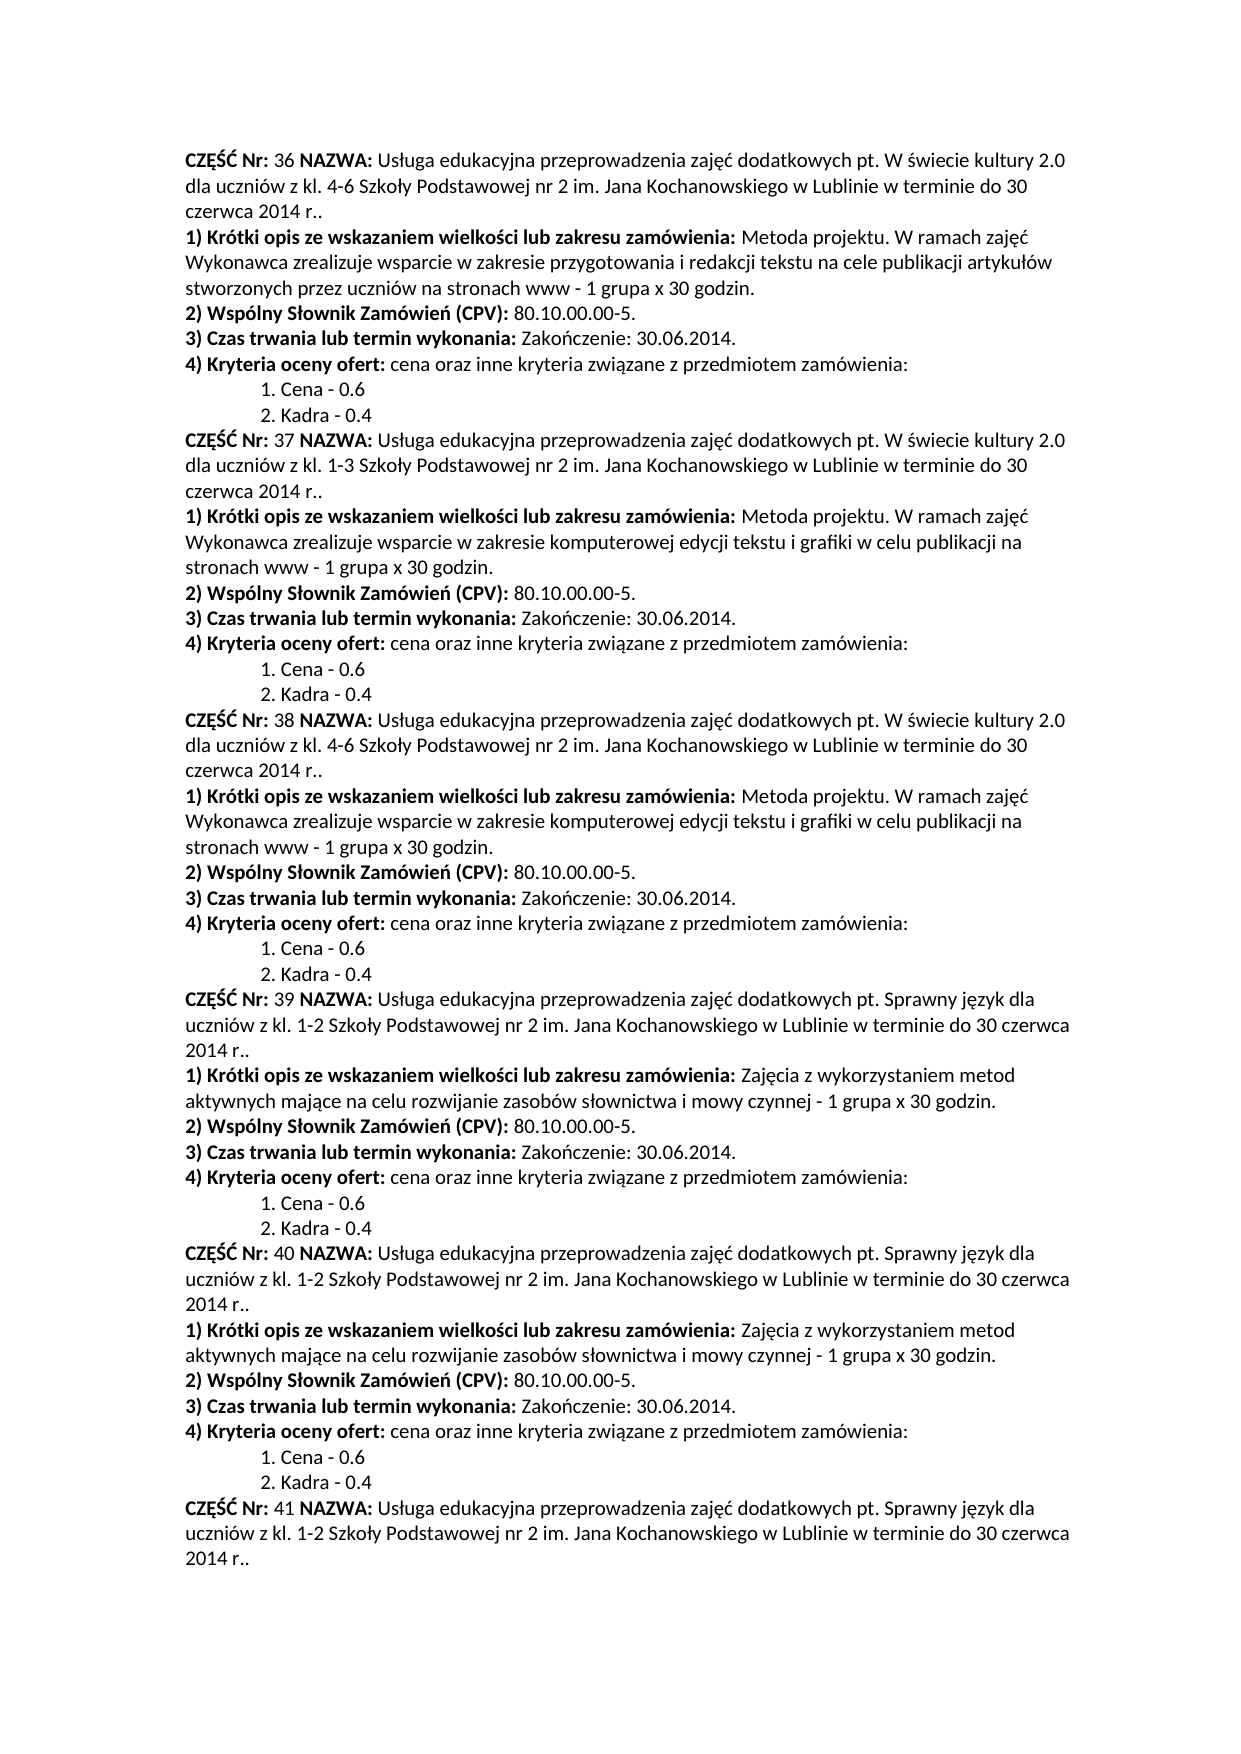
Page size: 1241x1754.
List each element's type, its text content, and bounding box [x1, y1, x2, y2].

text 1) Krótki opis ze wskazaniem wielkości lub zakresu zamówienia: Metoda projektu. W ramach zajęć Wykonawca zrealizuje wsparcie w zakresie komputerowej edycji tekstu i grafiki w celu publikacji na stronach www - 1 grupa x 30 godzin. [185, 783, 1093, 859]
text CZĘŚĆ Nr: 36 NAZWA: Usługa edukacyjna przeprowadzenia zajęć dodatkowych pt. W świecie kultury 2.0 dla uczniów z kl. 4-6 Szkoły Podstawowej nr 2 im. Jana Kochanowskiego w Lublinie w terminie do 30 czerwca 2014 r.. [185, 148, 1093, 224]
text 2. Kadra - 0.4 [260, 681, 1093, 707]
text 4) Kryteria oceny ofert: cena oraz inne kryteria związane z przedmiotem zamówienia: [185, 631, 1093, 656]
text 2) Wspólny Słownik Zamówień (CPV): 80.10.00.00-5. [185, 580, 1093, 605]
text 1. Cena - 0.6 [260, 656, 1093, 681]
text 4) Kryteria oceny ofert: cena oraz inne kryteria związane z przedmiotem zamówienia: [185, 910, 1093, 936]
text 3) Czas trwania lub termin wykonania: Zakończenie: 30.06.2014. [185, 1393, 1093, 1418]
text 2) Wspólny Słownik Zamówień (CPV): 80.10.00.00-5. [185, 1113, 1093, 1139]
text 4) Kryteria oceny ofert: cena oraz inne kryteria związane z przedmiotem zamówienia: [185, 1418, 1093, 1444]
text CZĘŚĆ Nr: 38 NAZWA: Usługa edukacyjna przeprowadzenia zajęć dodatkowych pt. W świecie kultury 2.0 dla uczniów z kl. 4-6 Szkoły Podstawowej nr 2 im. Jana Kochanowskiego w Lublinie w terminie do 30 czerwca 2014 r.. [185, 707, 1093, 783]
text 2. Kadra - 0.4 [260, 1469, 1093, 1495]
text 1) Krótki opis ze wskazaniem wielkości lub zakresu zamówienia: Metoda projektu. W ramach zajęć Wykonawca zrealizuje wsparcie w zakresie komputerowej edycji tekstu i grafiki w celu publikacji na stronach www - 1 grupa x 30 godzin. [185, 503, 1093, 580]
text 2. Kadra - 0.4 [260, 402, 1093, 427]
text 3) Czas trwania lub termin wykonania: Zakończenie: 30.06.2014. [185, 326, 1093, 351]
text 3) Czas trwania lub termin wykonania: Zakończenie: 30.06.2014. [185, 1139, 1093, 1164]
text 1. Cena - 0.6 [260, 1444, 1093, 1469]
text 1) Krótki opis ze wskazaniem wielkości lub zakresu zamówienia: Zajęcia z wykorzystaniem metod aktywnych mające na celu rozwijanie zasobów słownictwa i mowy czynnej - 1 grupa x 30 godzin. [185, 1063, 1093, 1113]
text 2) Wspólny Słownik Zamówień (CPV): 80.10.00.00-5. [185, 300, 1093, 326]
text CZĘŚĆ Nr: 40 NAZWA: Usługa edukacyjna przeprowadzenia zajęć dodatkowych pt. Sprawny język dla uczniów z kl. 1-2 Szkoły Podstawowej nr 2 im. Jana Kochanowskiego w Lublinie w terminie do 30 czerwca 2014 r.. [185, 1241, 1093, 1317]
text 4) Kryteria oceny ofert: cena oraz inne kryteria związane z przedmiotem zamówienia: [185, 1164, 1093, 1190]
text 2. Kadra - 0.4 [260, 961, 1093, 986]
text 3) Czas trwania lub termin wykonania: Zakończenie: 30.06.2014. [185, 605, 1093, 631]
text 4) Kryteria oceny ofert: cena oraz inne kryteria związane z przedmiotem zamówienia: [185, 351, 1093, 376]
text CZĘŚĆ Nr: 37 NAZWA: Usługa edukacyjna przeprowadzenia zajęć dodatkowych pt. W świecie kultury 2.0 dla uczniów z kl. 1-3 Szkoły Podstawowej nr 2 im. Jana Kochanowskiego w Lublinie w terminie do 30 czerwca 2014 r.. [185, 427, 1093, 503]
text 1) Krótki opis ze wskazaniem wielkości lub zakresu zamówienia: Zajęcia z wykorzystaniem metod aktywnych mające na celu rozwijanie zasobów słownictwa i mowy czynnej - 1 grupa x 30 godzin. [185, 1317, 1093, 1368]
text 3) Czas trwania lub termin wykonania: Zakończenie: 30.06.2014. [185, 885, 1093, 910]
text 2) Wspólny Słownik Zamówień (CPV): 80.10.00.00-5. [185, 1368, 1093, 1393]
text CZĘŚĆ Nr: 41 NAZWA: Usługa edukacyjna przeprowadzenia zajęć dodatkowych pt. Sprawny język dla uczniów z kl. 1-2 Szkoły Podstawowej nr 2 im. Jana Kochanowskiego w Lublinie w terminie do 30 czerwca 2014 r.. [185, 1495, 1093, 1571]
text 2) Wspólny Słownik Zamówień (CPV): 80.10.00.00-5. [185, 859, 1093, 885]
text 1. Cena - 0.6 [260, 1190, 1093, 1215]
text 1. Cena - 0.6 [260, 936, 1093, 961]
text 1. Cena - 0.6 [260, 376, 1093, 402]
text CZĘŚĆ Nr: 39 NAZWA: Usługa edukacyjna przeprowadzenia zajęć dodatkowych pt. Sprawny język dla uczniów z kl. 1-2 Szkoły Podstawowej nr 2 im. Jana Kochanowskiego w Lublinie w terminie do 30 czerwca 2014 r.. [185, 986, 1093, 1063]
text 2. Kadra - 0.4 [260, 1215, 1093, 1241]
